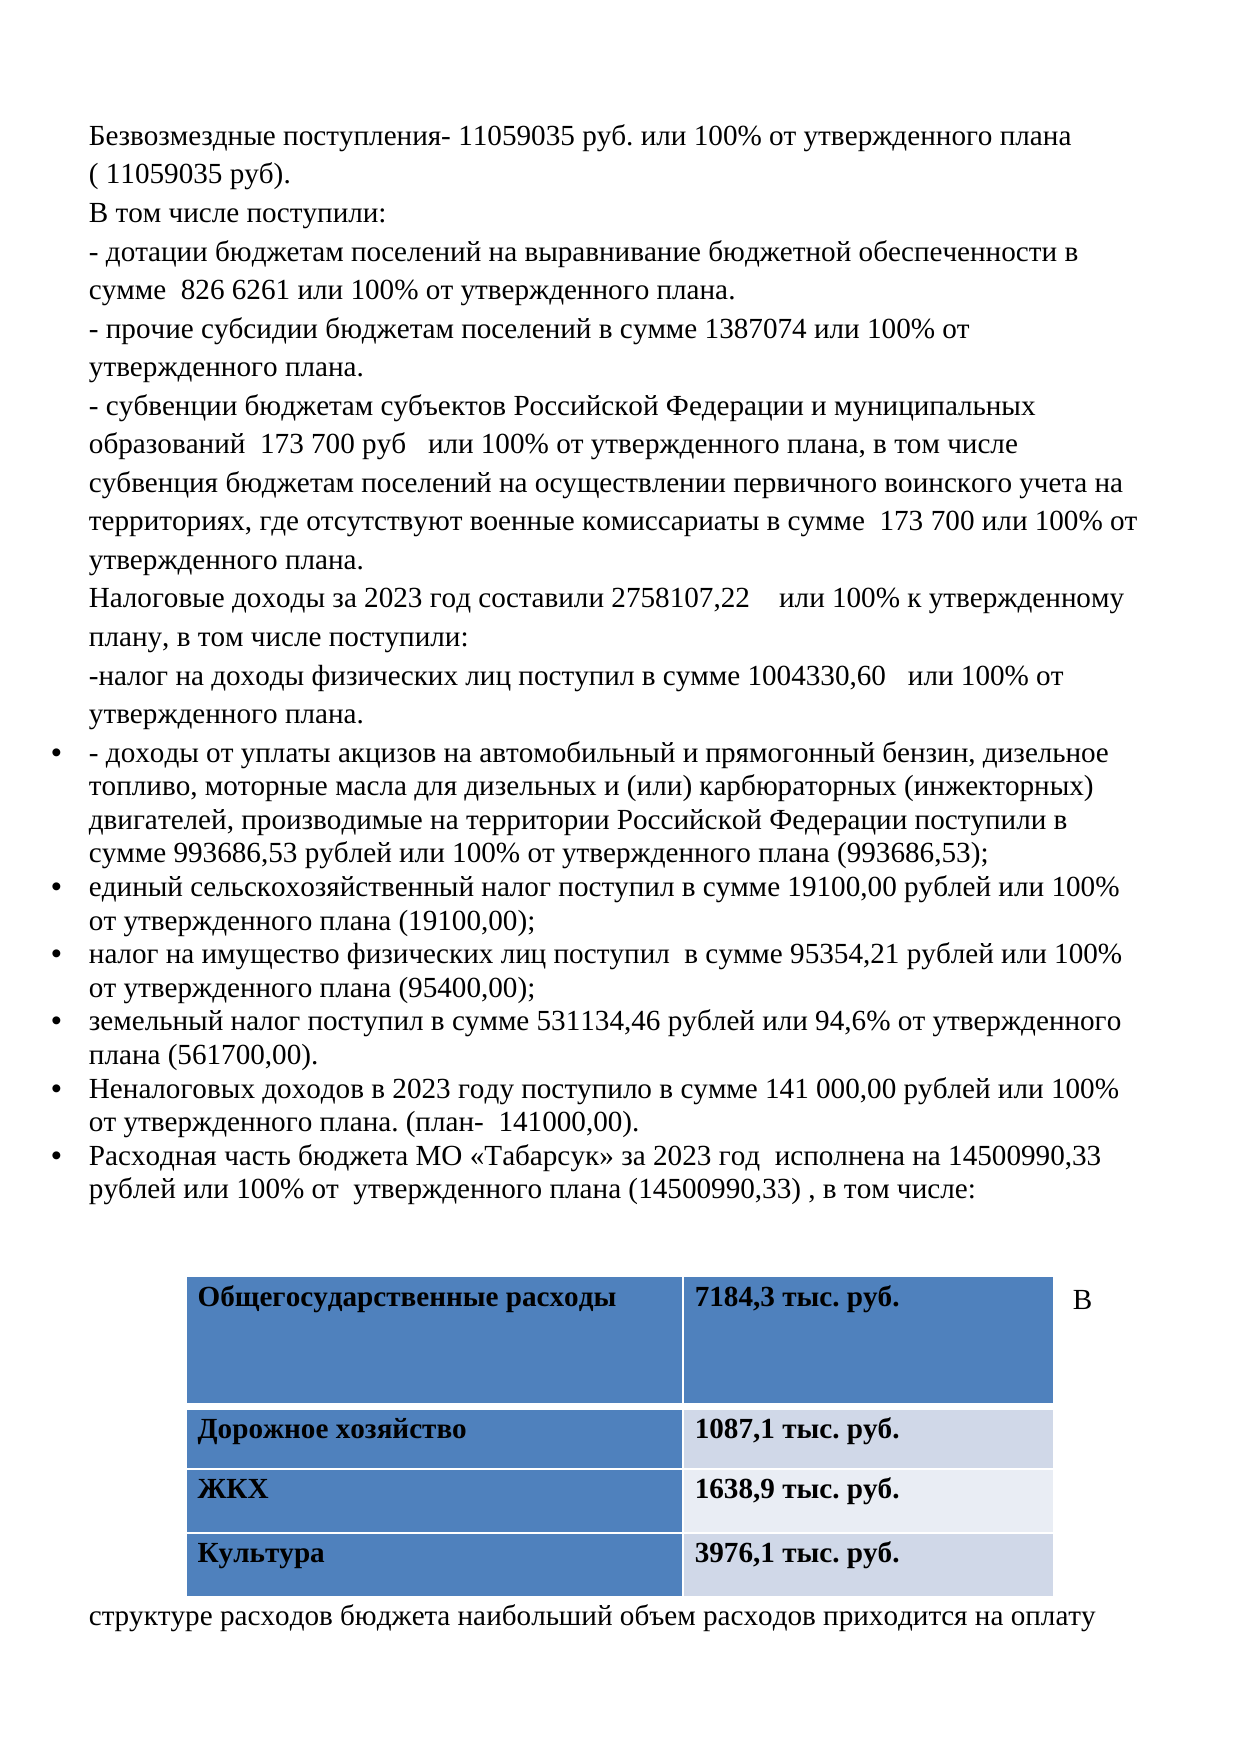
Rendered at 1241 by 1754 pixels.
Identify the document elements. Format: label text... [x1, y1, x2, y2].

table_cell 3976,1 тыс. руб. [684, 1534, 1053, 1596]
table_cell Дорожное хозяйство [187, 1410, 682, 1468]
text - дотации бюджетам поселений на выравнивание бюджетной обеспеченности в сумме 826 6261 или 100% от утвержденного плана. [89, 234, 1152, 306]
table_cell ЖКХ [187, 1470, 682, 1532]
table_header Общегосударственные расходы [187, 1277, 682, 1403]
table_cell 1087,1 тыс. руб. [684, 1410, 1053, 1468]
table_cell 1638,9 тыс. руб. [684, 1470, 1053, 1532]
text В том числе поступили: [89, 195, 1152, 229]
list налог на имущество физических лиц поступил в сумме 95354,21 рублей или 100% от утвержденного плана (95400,00); [51, 936, 1152, 1003]
list Расходная часть бюджета МО «Табарсук» за 2023 год исполнена на 14500990,33 [51, 1138, 1152, 1171]
list - доходы от уплаты акцизов на автомобильный и прямогонный бензин, дизельное топливо, моторные масла для дизельных и (или) карбюраторных (инжекторных) двигателей, производимые на территории Российской Федерации поступили в сумме 993686,53 рублей или 100% от утвержденного плана (993686,53); [51, 735, 1152, 869]
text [89, 1282, 1152, 1632]
list земельный налог поступил в сумме 531134,46 рублей или 94,6% от утвержденного плана (561700,00). [51, 1003, 1152, 1071]
table_header 7184,3 тыс. руб. [684, 1277, 1053, 1403]
list Неналоговых доходов в 2023 году поступило в сумме 141 000,00 рублей или 100% от утвержденного плана. (план- 141000,00). [51, 1071, 1152, 1138]
table_cell Культура [187, 1534, 682, 1596]
text -налог на доходы физических лиц поступил в сумме 1004330,60 или 100% от утвержденного плана. [89, 658, 1152, 730]
text Налоговые доходы за 2023 год составили 2758107,22 или 100% к утвержденному плану, в том числе поступили: [89, 581, 1152, 653]
text рублей или 100% от утвержденного плана (14500990,33) , в том числе: [89, 1171, 1152, 1205]
text - субвенции бюджетам субъектов Российской Федерации и муниципальных образований 173 700 руб или 100% от утвержденного плана, в том числе субвенция бюджетам поселений на осуществлении первичного воинского учета на территориях, где отсутствуют военные комиссариаты в сумме 173 700 или 100% от утвержденного плана. [89, 388, 1152, 576]
text Безвозмездные поступления- 11059035 руб. или 100% от утвержденного плана ( 11059035 руб). [89, 118, 1152, 190]
text - прочие субсидии бюджетам поселений в сумме 1387074 или 100% от утвержденного плана. [89, 311, 1152, 383]
list единый сельскохозяйственный налог поступил в сумме 19100,00 рублей или 100% от утвержденного плана (19100,00); [51, 869, 1152, 936]
